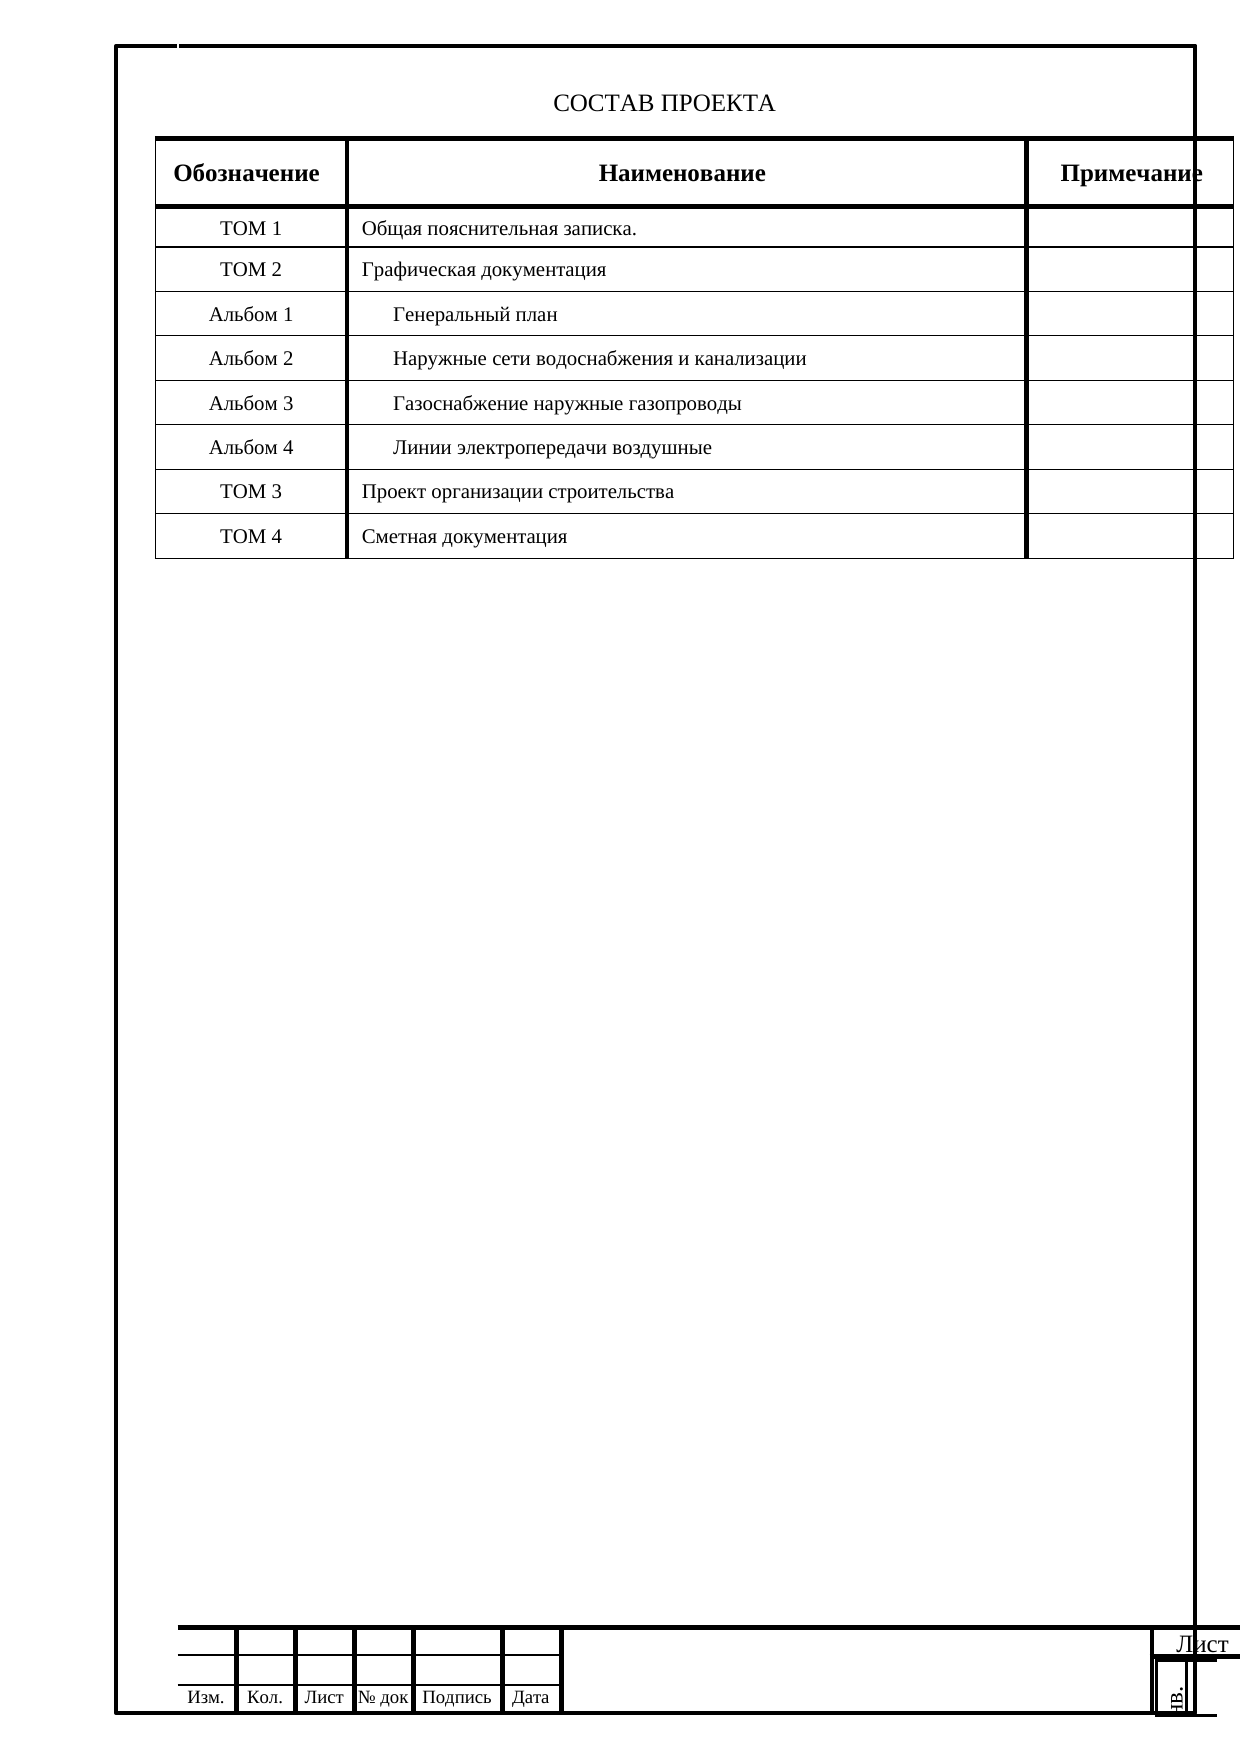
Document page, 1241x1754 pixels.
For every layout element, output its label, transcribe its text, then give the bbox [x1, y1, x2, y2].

table_cell Альбом 2 [156, 336, 345, 380]
table_cell Проект организации строительства [349, 470, 1024, 513]
table_cell Графическая документация [349, 248, 1024, 291]
table_header Наименование [349, 141, 1024, 204]
table_cell ТОМ 2 [156, 248, 345, 291]
table_cell [1029, 248, 1233, 291]
table_cell ТОМ 1 [156, 209, 345, 246]
table_header Обозначение [156, 141, 345, 204]
table_cell [1029, 209, 1233, 246]
table_cell [1029, 425, 1233, 469]
table_cell [1029, 470, 1233, 513]
table_cell Альбом 1 [156, 292, 345, 335]
table_cell Генеральный план [349, 292, 1024, 335]
table_cell Альбом 4 [156, 425, 345, 469]
table_cell Сметная документация [349, 514, 1024, 558]
table_cell Альбом 3 [156, 381, 345, 424]
table_cell [1029, 514, 1233, 558]
table_cell Наружные сети водоснабжения и канализации [349, 336, 1024, 380]
table_cell [1029, 336, 1233, 380]
table_header Примечание [1029, 141, 1233, 204]
table_cell Общая пояснительная записка. [349, 209, 1024, 246]
table_cell [1029, 292, 1233, 335]
text СОСТАВ ПРОЕКТА [162, 88, 1167, 117]
table_cell ТОМ 4 [156, 514, 345, 558]
table_cell Линии электропередачи воздушные [349, 425, 1024, 469]
table_cell ТОМ 3 [156, 470, 345, 513]
table_cell Газоснабжение наружные газопроводы [349, 381, 1024, 424]
table_cell [1029, 381, 1233, 424]
